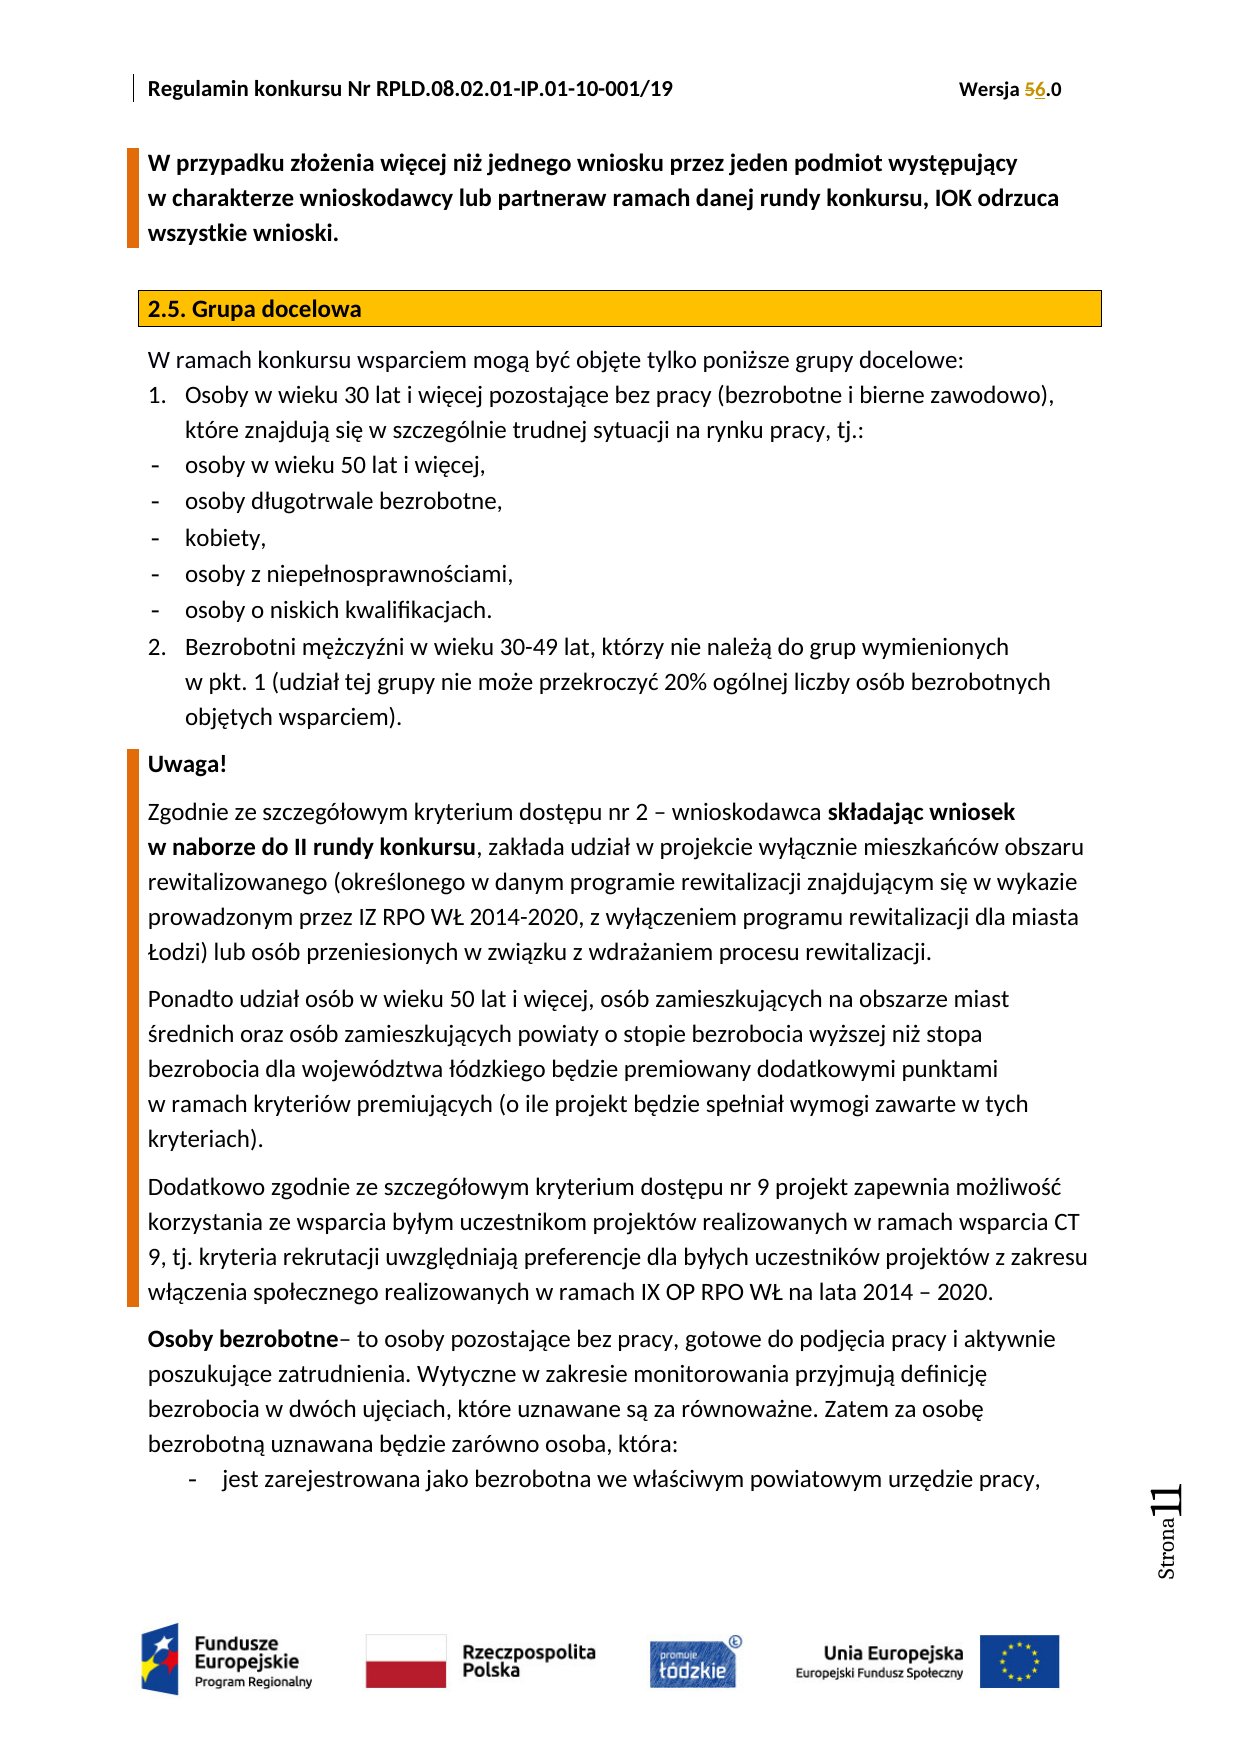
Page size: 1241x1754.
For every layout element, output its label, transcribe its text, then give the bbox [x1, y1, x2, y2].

list Grupa docelowa [139, 291, 1101, 326]
text Osoby bezrobotne– to osoby pozostające bez pracy, gotowe do podjęcia pracy i aktywnie poszukujące zatrudnienia. Wytyczne w zakresie monitorowania przyjmują definicję bezrobocia w dwóch ujęciach, które uznawane są za równoważne. Zatem za osobę bezrobotną uznawana będzie zarówno osoba, która: [148, 1324, 1093, 1459]
picture [53, 1561, 1105, 1751]
list osoby długotrwale bezrobotne, [148, 485, 1093, 517]
list osoby w wieku 50 lat i więcej, [148, 449, 1093, 481]
list Osoby w wieku 30 lat i więcej pozostające bez pracy (bezrobotne i bierne zawodowo), które znajdują się w szczególnie trudnej sytuacji na rynku pracy, tj.: [148, 379, 1093, 444]
list osoby o niskich kwalifikacjach. [148, 595, 1093, 626]
list kobiety, [148, 522, 1093, 553]
text Zgodnie ze szczegółowym kryterium dostępu nr 2 – wnioskodawca składając wniosek w naborze do II rundy konkursu, zakłada udział w projekcie wyłącznie mieszkańców obszaru rewitalizowanego (określonego w danym programie rewitalizacji znajdującym się w wykazie prowadzonym przez IZ RPO WŁ 2014-2020, z wyłączeniem programu rewitalizacji dla miasta Łodzi) lub osób przeniesionych w związku z wdrażaniem procesu rewitalizacji. [139, 796, 1093, 967]
list osoby z niepełnosprawnościami, [148, 558, 1093, 590]
text Dodatkowo zgodnie ze szczegółowym kryterium dostępu nr 9 projekt zapewnia możliwość korzystania ze wsparcia byłym uczestnikom projektów realizowanych w ramach wsparcia CT 9, tj. kryteria rekrutacji uwzględniają preferencje dla byłych uczestników projektów z zakresu włączenia społecznego realizowanych w ramach IX OP RPO WŁ na lata 2014 – 2020. [139, 1171, 1093, 1307]
list Bezrobotni mężczyźni w wieku 30-49 lat, którzy nie należą do grup wymienionych w pkt. 1 (udział tej grupy nie może przekroczyć 20% ogólnej liczby osób bezrobotnych objętych wsparciem). [148, 631, 1093, 732]
text Ponadto udział osób w wieku 50 lat i więcej, osób zamieszkujących na obszarze miast średnich oraz osób zamieszkujących powiaty o stopie bezrobocia wyższej niż stopa bezrobocia dla województwa łódzkiego będzie premiowany dodatkowymi punktami w ramach kryteriów premiujących (o ile projekt będzie spełniał wymogi zawarte w tych kryteriach). [139, 984, 1093, 1154]
text W ramach konkursu wsparciem mogą być objęte tylko poniższe grupy docelowe: [148, 344, 1093, 374]
list jest zarejestrowana jako bezrobotna we właściwym powiatowym urzędzie pracy, [185, 1464, 1093, 1495]
text W przypadku złożenia więcej niż jednego wniosku przez jeden podmiot występujący w charakterze wnioskodawcy lub partneraw ramach danej rundy konkursu, IOK odrzuca wszystkie wnioski. [148, 148, 1093, 248]
text Uwaga! [139, 749, 1093, 779]
